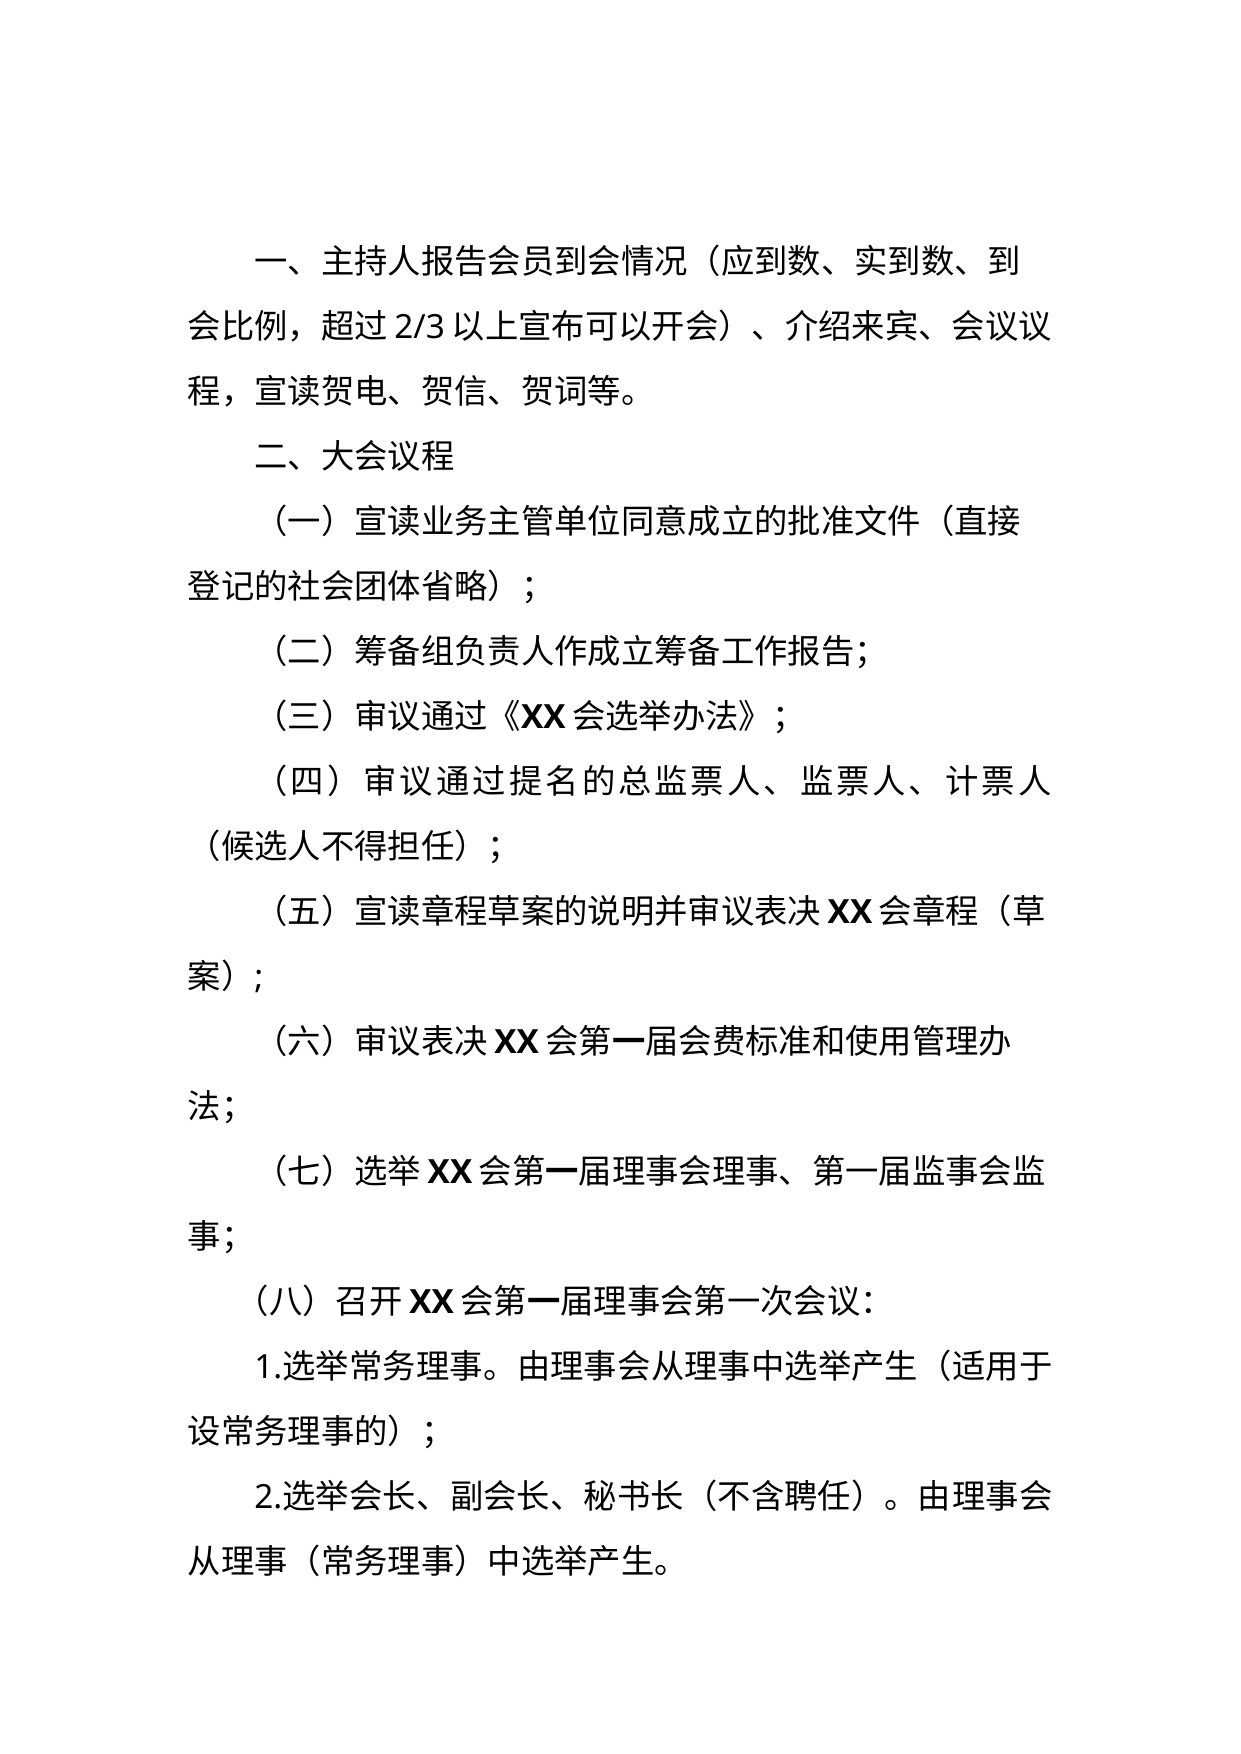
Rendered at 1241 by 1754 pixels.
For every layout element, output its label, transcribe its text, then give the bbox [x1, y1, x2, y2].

text （二）筹备组负责人作成立筹备工作报告； [187, 617, 1053, 682]
text （四）审议通过提名的总监票人、监票人、计票人（候选人不得担任）； [187, 747, 1053, 877]
text （六）审议表决XX会第一届会费标准和使用管理办法； [187, 1007, 1053, 1137]
text 一、主持人报告会员到会情况（应到数、实到数、到会比例，超过2/3以上宣布可以开会）、介绍来宾、会议议程，宣读贺电、贺信、贺词等。 [187, 227, 1053, 422]
list （八）召开XX会第一届理事会第一次会议： [187, 1267, 1053, 1332]
text （七）选举XX会第一届理事会理事、第一届监事会监事； [187, 1137, 1053, 1267]
text 2.选举会长、副会长、秘书长（不含聘任）。由理事会从理事（常务理事）中选举产生。 [187, 1462, 1053, 1592]
text （一）宣读业务主管单位同意成立的批准文件（直接登记的社会团体省略）； [187, 487, 1053, 617]
text 二、大会议程 [187, 422, 1053, 487]
text 1.选举常务理事。由理事会从理事中选举产生（适用于设常务理事的）； [187, 1332, 1053, 1462]
text （三）审议通过《XX会选举办法》； [187, 682, 1053, 747]
text （五）宣读章程草案的说明并审议表决XX会章程（草案）; [187, 877, 1053, 1007]
